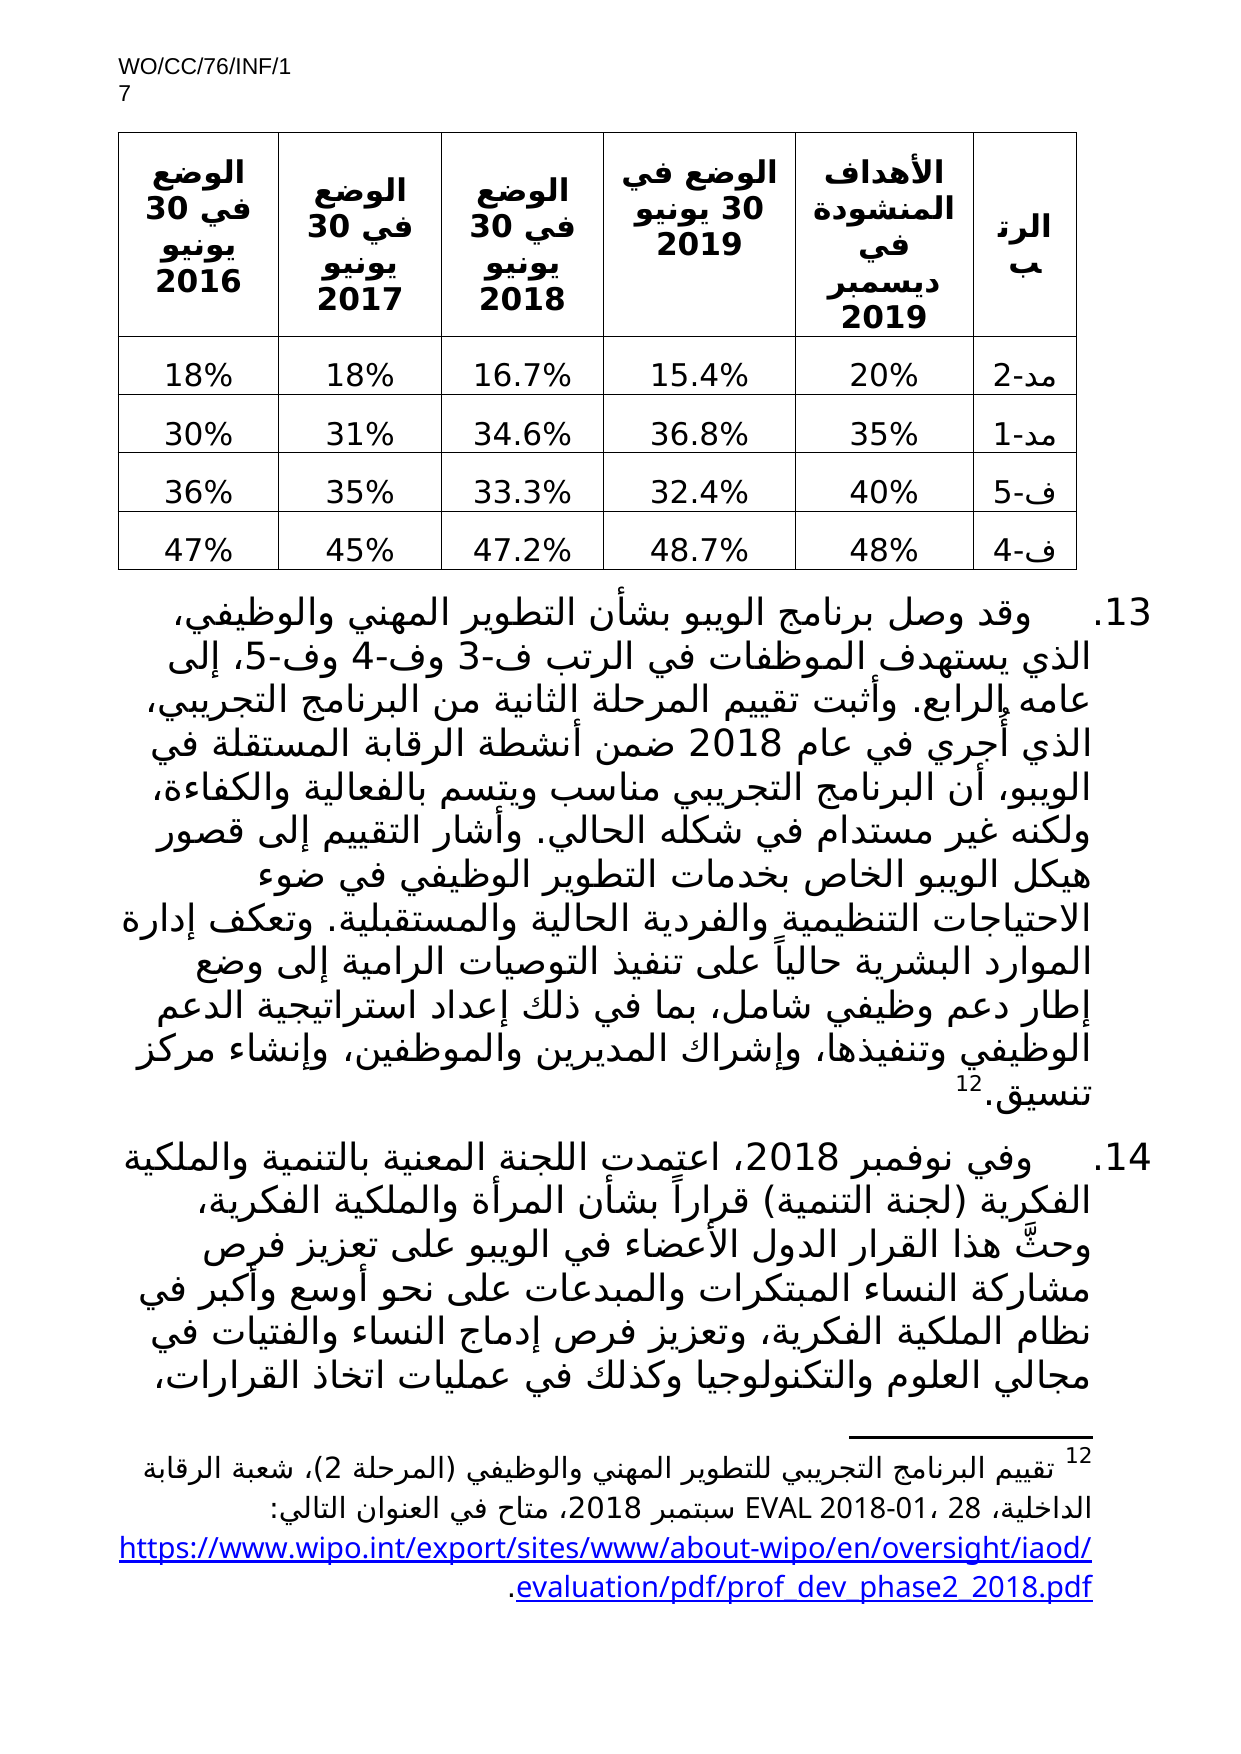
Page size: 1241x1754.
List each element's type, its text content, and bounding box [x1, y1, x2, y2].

table_cell ف-5 [974, 453, 1076, 511]
table_header الوضع في 30 يونيو 2017 [279, 133, 441, 336]
table_cell 30% [119, 395, 278, 452]
table_cell 48% [796, 512, 973, 569]
table_header الأهداف المنشودة في ديسمبر 2019 [796, 133, 973, 336]
table_cell 35% [279, 453, 441, 511]
table_header الرتب [974, 133, 1076, 336]
table_cell 36% [119, 453, 278, 511]
table_cell 16.7% [442, 337, 603, 394]
table_cell 36.8% [604, 395, 795, 452]
table_cell 40% [796, 453, 973, 511]
table_header الوضع في 30 يونيو 2016 [119, 133, 278, 336]
table_header الوضع في 30 يونيو 2018 [442, 133, 603, 336]
table_cell 32.4% [604, 453, 795, 511]
table_cell 47% [119, 512, 278, 569]
table_cell 18% [279, 337, 441, 394]
table_cell 20% [796, 337, 973, 394]
table_cell 15.4% [604, 337, 795, 394]
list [118, 1135, 1092, 1397]
table_cell مد-2 [974, 337, 1076, 394]
table_cell مد-1 [974, 395, 1076, 452]
list وقد وصل برنامج الويبو بشأن التطوير المهني والوظيفي، الذي يستهدف الموظفات في الرتب ف-3 وف-4 وف-5، إلى عامه الرابع. وأثبت تقييم المرحلة الثانية من البرنامج التجريبي، الذي أُجري في عام 2018 ضمن أنشطة الرقابة المستقلة في الويبو، أن البرنامج التجريبي مناسب ويتسم بالفعالية والكفاءة، ولكنه غير مستدام في شكله الحالي. وأشار التقييم إلى قصور هيكل الويبو الخاص بخدمات التطوير الوظيفي في ضوء الاحتياجات التنظيمية والفردية الحالية والمستقبلية. وتعكف إدارة الموارد البشرية حالياً على تنفيذ التوصيات الرامية إلى وضع إطار دعم وظيفي شامل، بما في ذلك إعداد استراتيجية الدعم الوظيفي وتنفيذها، وإشراك المديرين والموظفين، وإنشاء مركز تنسيق. [118, 591, 1092, 1114]
table_cell 35% [796, 395, 973, 452]
table_cell 31% [279, 395, 441, 452]
table_cell 47.2% [442, 512, 603, 569]
table_cell 33.3% [442, 453, 603, 511]
table_cell 18% [119, 337, 278, 394]
table_header الوضع في 30 يونيو 2019 [604, 133, 795, 336]
table_cell 48.7% [604, 512, 795, 569]
table_cell ف-4 [974, 512, 1076, 569]
table_cell 45% [279, 512, 441, 569]
table_cell 34.6% [442, 395, 603, 452]
